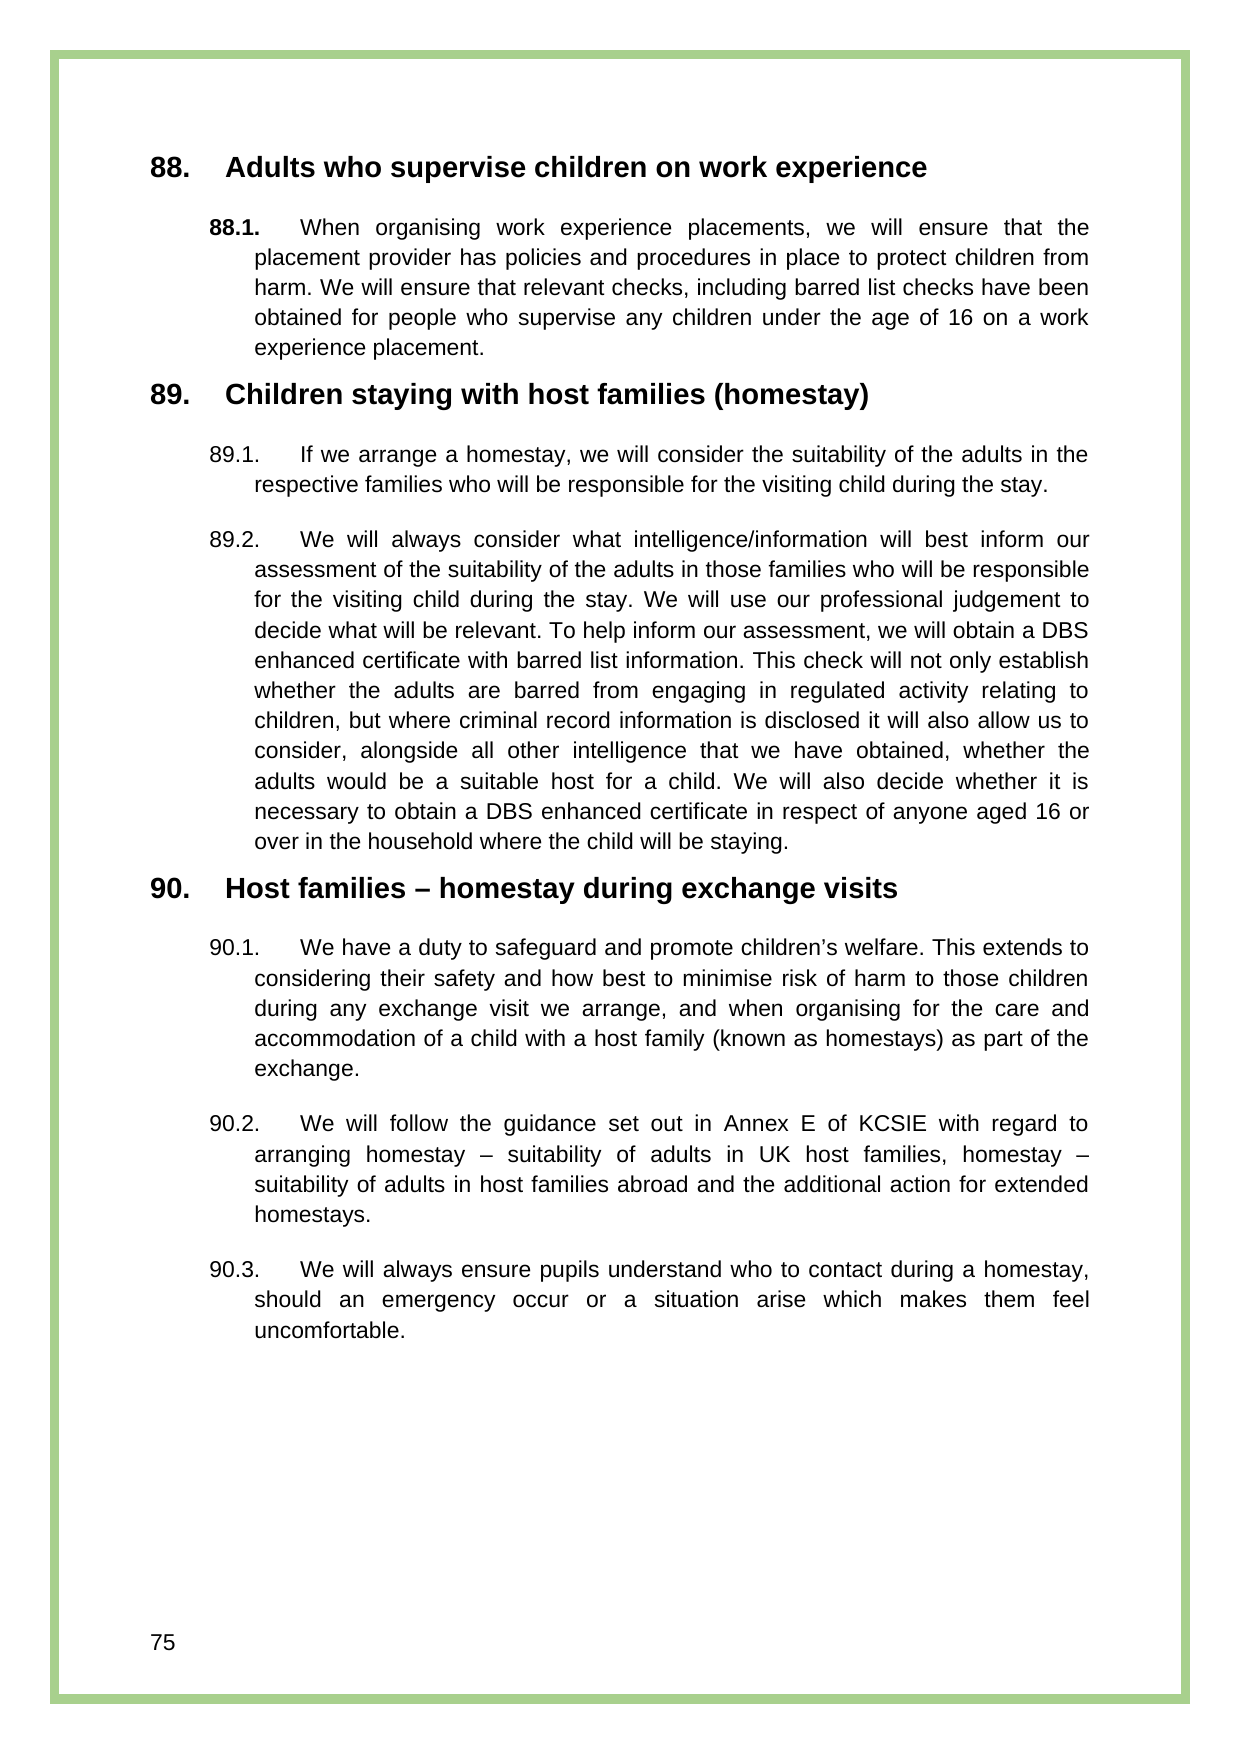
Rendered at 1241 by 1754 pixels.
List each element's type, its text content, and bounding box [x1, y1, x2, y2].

text We will follow the guidance set out in Annex E of KCSIE with regard to arranging homestay – suitability of adults in UK host families, homestay – suitability of adults in host families abroad and the additional action for extended homestays. [209, 1110, 1090, 1227]
text We have a duty to safeguard and promote children’s welfare. This extends to considering their safety and how best to minimise risk of harm to those children during any exchange visit we arrange, and when organising for the care and accommodation of a child with a host family (known as homestays) as part of the exchange. [209, 934, 1090, 1082]
text If we arrange a homestay, we will consider the suitability of the adults in the respective families who will be responsible for the visiting child during the stay. [209, 441, 1090, 497]
subtitle Host families – homestay during exchange visits [150, 871, 1090, 904]
text When organising work experience placements, we will ensure that the placement provider has policies and procedures in place to protect children from harm. We will ensure that relevant checks, including barred list checks have been obtained for people who supervise any children under the age of 16 on a work experience placement. [209, 213, 1090, 361]
subtitle Children staying with host families (homestay) [150, 377, 1090, 411]
text We will always consider what intelligence/information will best inform our assessment of the suitability of the adults in those families who will be responsible for the visiting child during the stay. We will use our professional judgement to decide what will be relevant. To help inform our assessment, we will obtain a DBS enhanced certificate with barred list information. This check will not only establish whether the adults are barred from engaging in regulated activity relating to children, but where criminal record information is disclosed it will also allow us to consider, alongside all other intelligence that we have obtained, whether the adults would be a suitable host for a child. We will also decide whether it is necessary to obtain a DBS enhanced certificate in respect of anyone aged 16 or over in the household where the child will be staying. [209, 526, 1090, 854]
subtitle Adults who supervise children on work experience [150, 150, 1090, 183]
text We will always ensure pupils understand who to contact during a homestay, should an emergency occur or a situation arise which makes them feel uncomfortable. [209, 1256, 1090, 1343]
